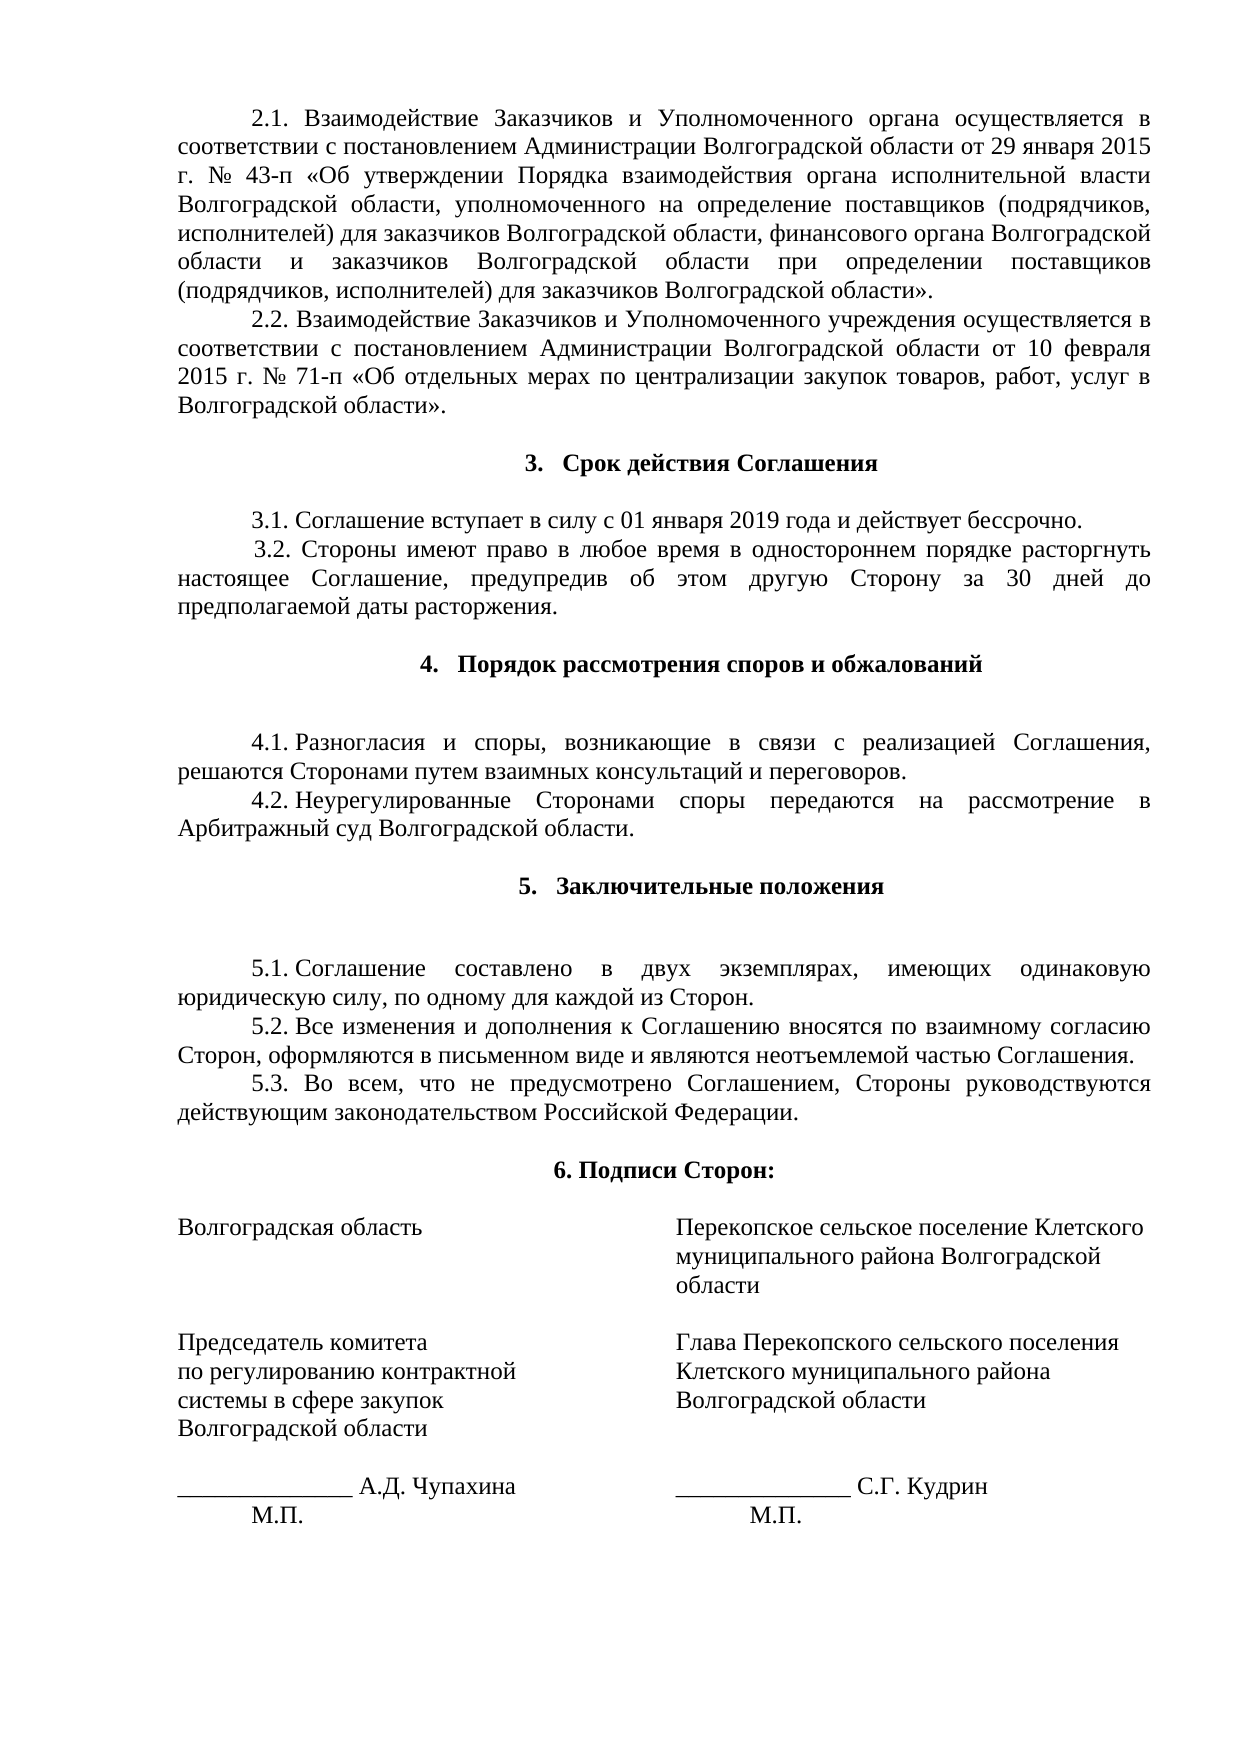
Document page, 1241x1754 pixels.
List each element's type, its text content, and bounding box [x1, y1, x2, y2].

text 2.2. Взаимодействие Заказчиков и Уполномоченного учреждения осуществляется в соответствии с постановлением Администрации Волгоградской области от 10 февраля 2015 г. № 71-п «Об отдельных мерах по централизации закупок товаров, работ, услуг в Волгоградской области». [177, 304, 1152, 419]
list Заключительные положения [251, 871, 1152, 900]
text 5.1. Соглашение составлено в двух экземплярах, имеющих одинаковую юридическую силу, по одному для каждой из Сторон. [177, 953, 1152, 1011]
text 4.1. Разногласия и споры, возникающие в связи с реализацией Соглашения, решаются Сторонами путем взаимных консультаций и переговоров. [177, 727, 1152, 785]
text 6. Подписи Сторон: [177, 1155, 1152, 1183]
text 5.3. Во всем, что не предусмотрено Соглашением, Стороны руководствуются действующим законодательством Российской Федерации. [177, 1068, 1152, 1126]
text 3.2. Стороны имеют право в любое время в одностороннем порядке расторгнуть настоящее Соглашение, предупредив об этом другую Сторону за 30 дней до предполагаемой даты расторжения. [177, 534, 1152, 620]
list Порядок рассмотрения споров и обжалований [251, 649, 1152, 678]
text 5.2. Все изменения и дополнения к Соглашению вносятся по взаимному согласию Сторон, оформляются в письменном виде и являются неотъемлемой частью Соглашения. [177, 1011, 1152, 1068]
table_header Перекопское сельское поселение Клетского муниципального района Волгоградской области Глава Перекопского сельского поселения Клетского муниципального района Волгоградской области ______________ С.Г. Кудрин М.П. [664, 1212, 1163, 1557]
text 4.2. Неурегулированные Сторонами споры передаются на рассмотрение в Арбитражный суд Волгоградской области. [177, 785, 1152, 842]
table_header Волгоградская область Председатель комитета по регулированию контрактной системы в сфере закупок Волгоградской области ______________ А.Д. Чупахина М.П. [166, 1212, 664, 1557]
text 2.1. Взаимодействие Заказчиков и Уполномоченного органа осуществляется в соответствии с постановлением Администрации Волгоградской области от 29 января 2015 г. № 43-п «Об утверждении Порядка взаимодействия органа исполнительной власти Волгоградской области, уполномоченного на определение поставщиков (подрядчиков, исполнителей) для заказчиков Волгоградской области, финансового органа Волгоградской области и заказчиков Волгоградской области при определении поставщиков (подрядчиков, исполнителей) для заказчиков Волгоградской области». [177, 103, 1152, 304]
text 3.1. Соглашение вступает в силу с 01 января 2019 года и действует бессрочно. [177, 505, 1152, 534]
list Срок действия Соглашения [251, 448, 1152, 476]
